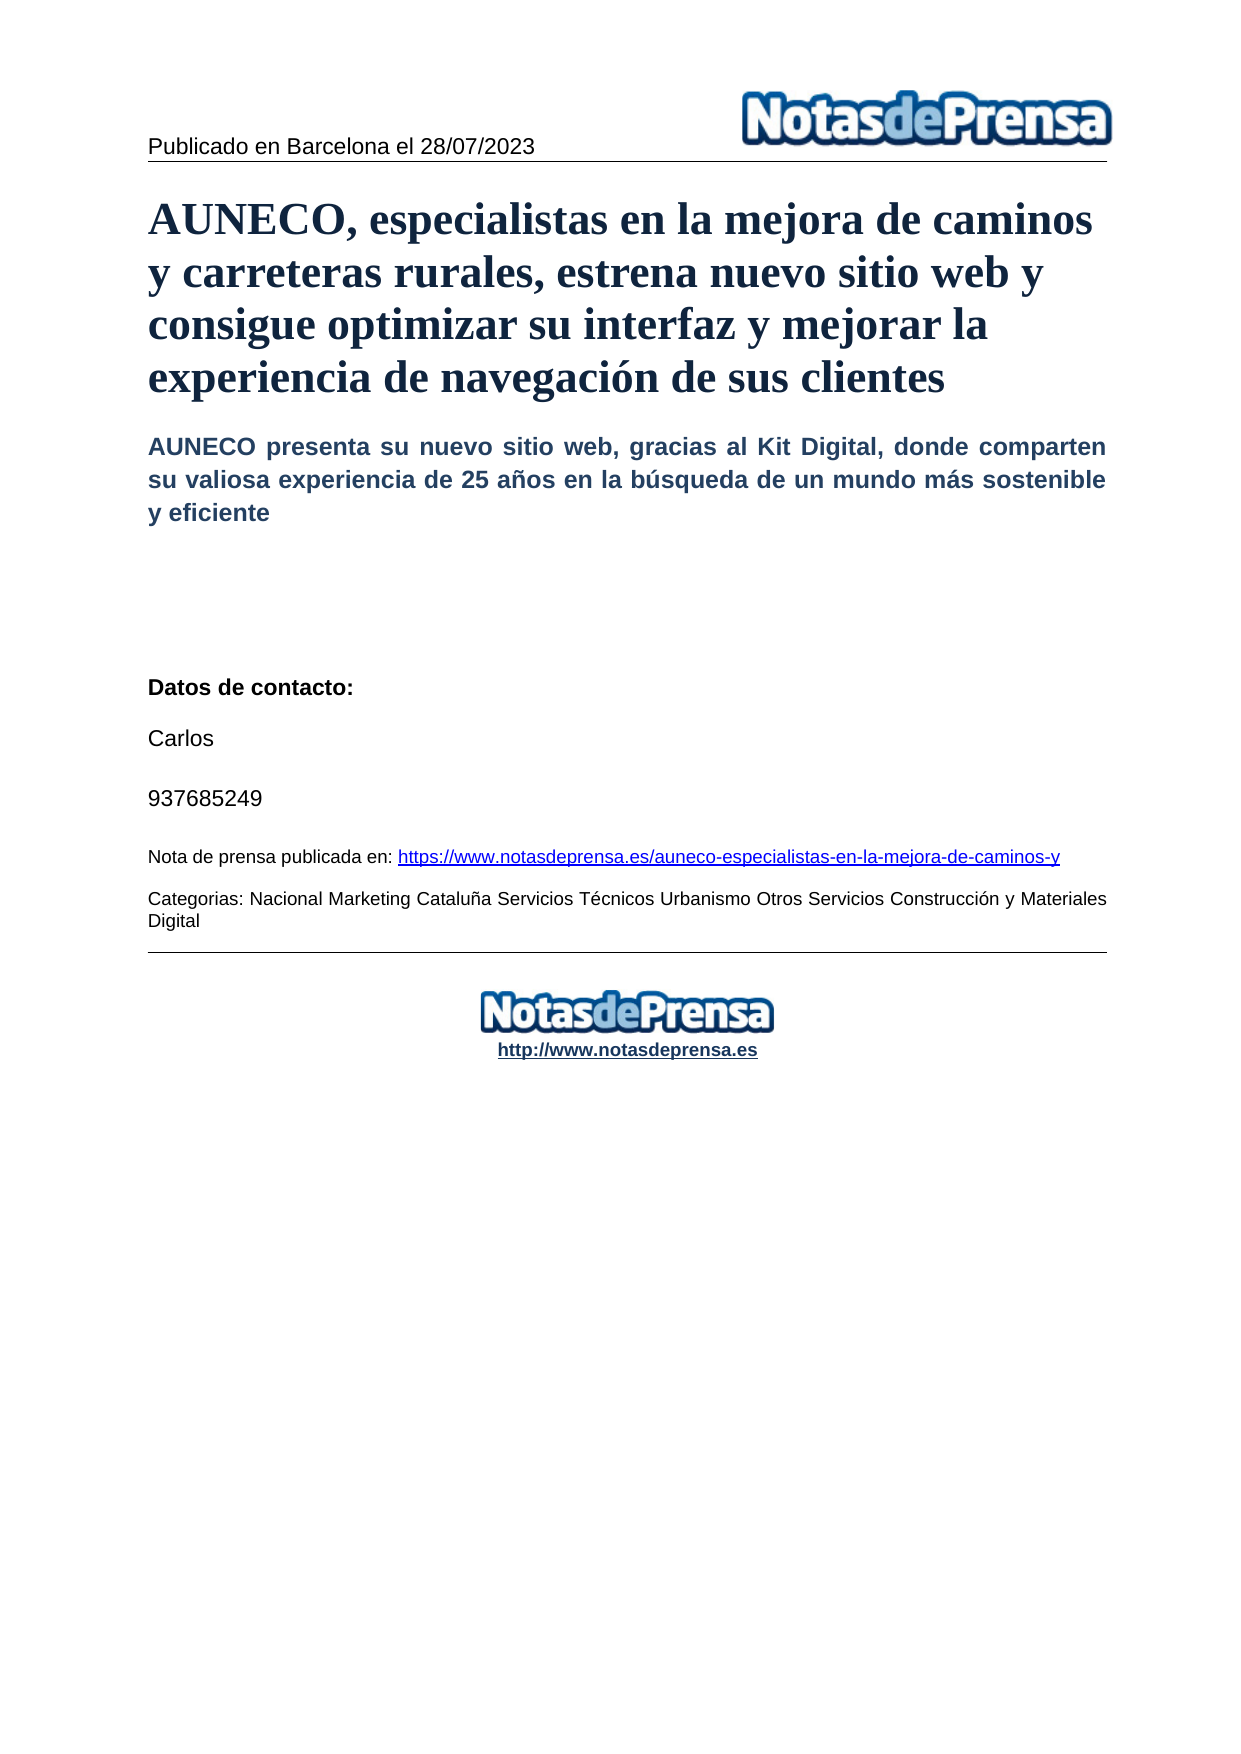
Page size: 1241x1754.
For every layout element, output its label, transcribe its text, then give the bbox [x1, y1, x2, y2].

text Categorias: Nacional Marketing Cataluña Servicios Técnicos Urbanismo Otros Servicios Construcción y Materiales Digital [148, 888, 1107, 931]
text Nota de prensa publicada en: https://www.notasdeprensa.es/auneco-especialistas-en-la-mejora-de-caminos-y [148, 846, 1107, 867]
text http://www.notasdeprensa.es [148, 1039, 1107, 1061]
subtitle AUNECO, especialistas en la mejora de caminos y carreteras rurales, estrena nuevo sitio web y consigue optimizar su interfaz y mejorar la experiencia de navegación de sus clientes [148, 192, 1107, 402]
text Carlos [148, 725, 1063, 751]
text Datos de contacto: [148, 674, 1107, 700]
picture [480, 989, 775, 1035]
text Publicado en Barcelona el 28/07/2023 [148, 133, 1107, 161]
subtitle AUNECO presenta su nuevo sitio web, gracias al Kit Digital, donde comparten su valiosa experiencia de 25 años en la búsqueda de un mundo más sostenible y eficiente [148, 432, 1107, 526]
picture [742, 90, 1113, 148]
text 937685249 [148, 785, 1063, 812]
